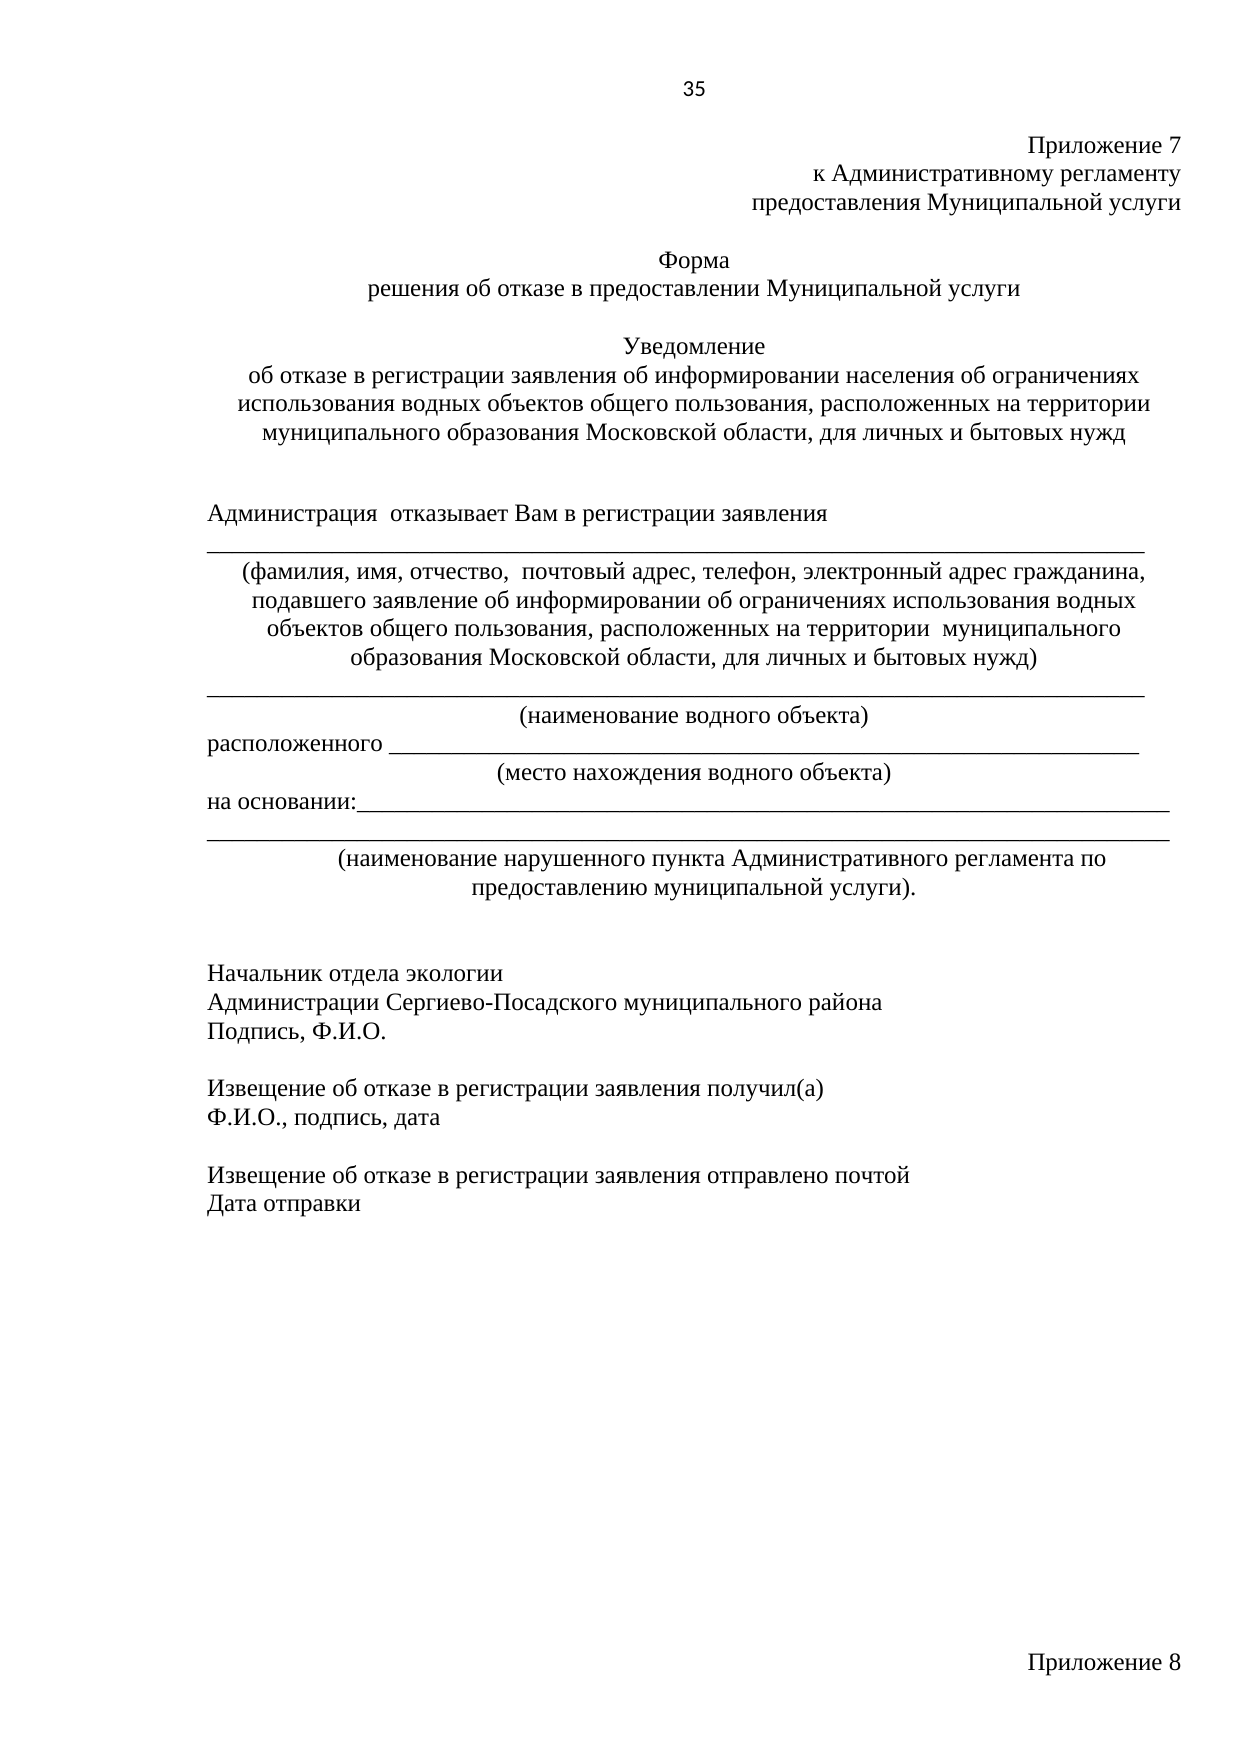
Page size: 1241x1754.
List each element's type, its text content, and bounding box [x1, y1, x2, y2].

text Извещение об отказе в регистрации заявления отправлено почтой [207, 1160, 1181, 1188]
text _____________________________________________________________________________ [207, 815, 1181, 843]
text к Административному регламенту [207, 158, 1181, 187]
text Приложение 8 [207, 1647, 1181, 1676]
text ___________________________________________________________________________ [207, 527, 1181, 556]
text на основании:_________________________________________________________________ [207, 786, 1181, 815]
text об отказе в регистрации заявления об информировании населения об ограничениях использования водных объектов общего пользования, расположенных на территории муниципального образования Московской области, для личных и бытовых нужд [207, 360, 1181, 446]
text (наименование водного объекта) [207, 700, 1181, 728]
text Уведомление [207, 331, 1181, 360]
text Администрация отказывает Вам в регистрации заявления [207, 498, 1181, 527]
text Дата отправки [207, 1188, 1181, 1217]
text Форма [207, 245, 1181, 273]
text Ф.И.О., подпись, дата [207, 1102, 1181, 1131]
text Приложение 7 [207, 130, 1181, 158]
text (наименование нарушенного пункта Административного регламента по предоставлению муниципальной услуги). [207, 843, 1181, 901]
text Подпись, Ф.И.О. [207, 1016, 1181, 1045]
text Администрации Сергиево-Посадского муниципального района [207, 987, 1181, 1016]
text решения об отказе в предоставлении Муниципальной услуги [207, 273, 1181, 302]
text ___________________________________________________________________________ [207, 671, 1181, 700]
text расположенного ____________________________________________________________ [207, 728, 1181, 757]
text предоставления Муниципальной услуги [207, 187, 1181, 216]
text (место нахождения водного объекта) [207, 757, 1181, 786]
text Извещение об отказе в регистрации заявления получил(а) [207, 1073, 1181, 1102]
text Начальник отдела экологии [207, 958, 1181, 987]
text (фамилия, имя, отчество, почтовый адрес, телефон, электронный адрес гражданина, подавшего заявление об информировании об ограничениях использования водных объектов общего пользования, расположенных на территории муниципального образования Московской области, для личных и бытовых нужд) [207, 556, 1181, 671]
